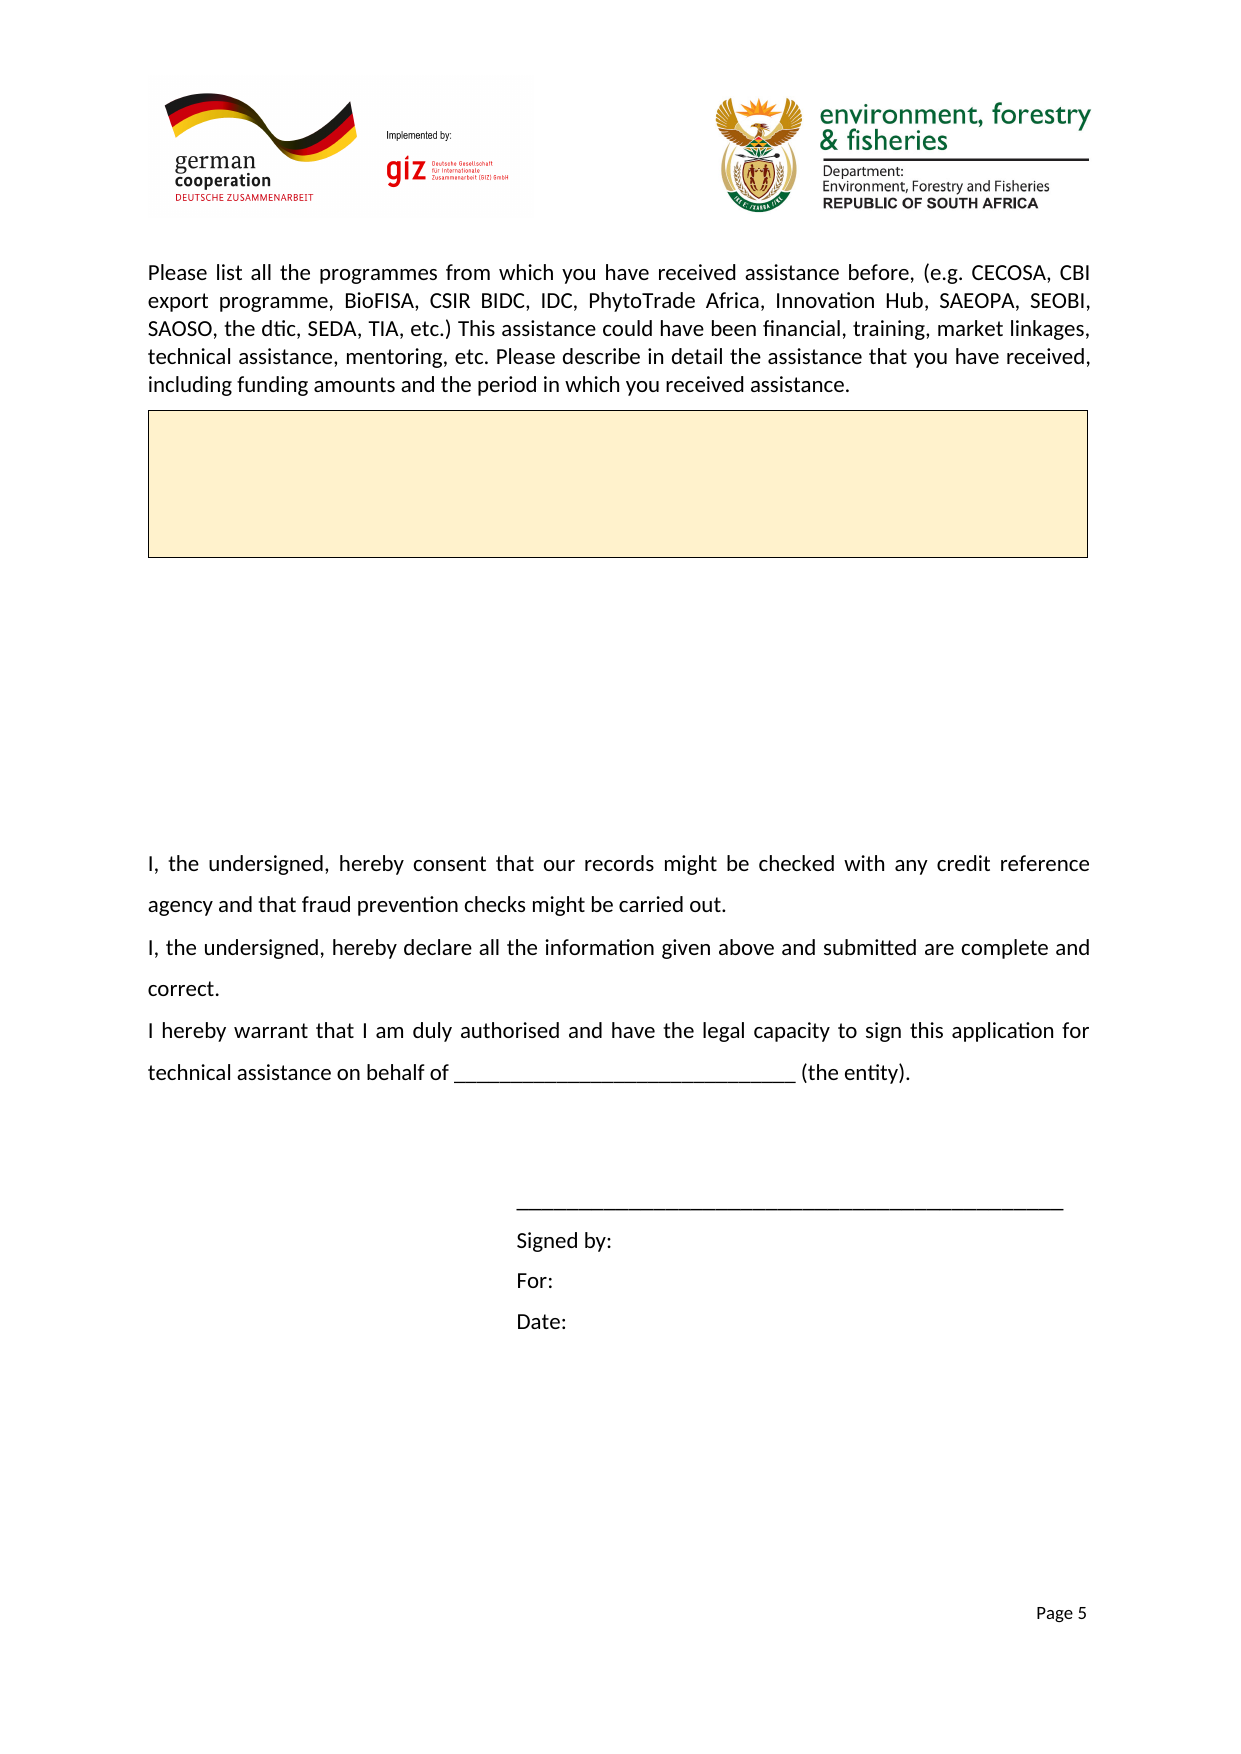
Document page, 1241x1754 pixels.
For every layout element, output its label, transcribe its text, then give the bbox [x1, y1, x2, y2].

text For: [148, 1267, 1092, 1294]
text Date: [148, 1307, 1092, 1335]
picture [147, 75, 534, 218]
text ____________________________________________ [148, 1183, 1092, 1213]
text Please list all the programmes from which you have received assistance before, (e.g. CECOSA, CBI export programme, BioFISA, CSIR BIDC, IDC, PhytoTrade Africa, Innovation Hub, SAEOPA, SEOBI, SAOSO, the dtic, SEDA, TIA, etc.) This assistance could have been financial, training, market linkages, technical assistance, mentoring, etc. Please describe in detail the assistance that you have received, including funding amounts and the period in which you received assistance. [148, 258, 1092, 398]
table_header [149, 411, 1087, 557]
text I, the undersigned, hereby declare all the information given above and submitted are complete and correct. [148, 933, 1092, 1003]
text I hereby warrant that I am duly authorised and have the legal capacity to sign this application for technical assistance on behalf of ______________________________ (the entity). [148, 1017, 1092, 1087]
text Signed by: [148, 1226, 1092, 1254]
text I, the undersigned, hereby consent that our records might be checked with any credit reference agency and that fraud prevention checks might be carried out. [148, 849, 1092, 919]
picture [714, 96, 1092, 214]
